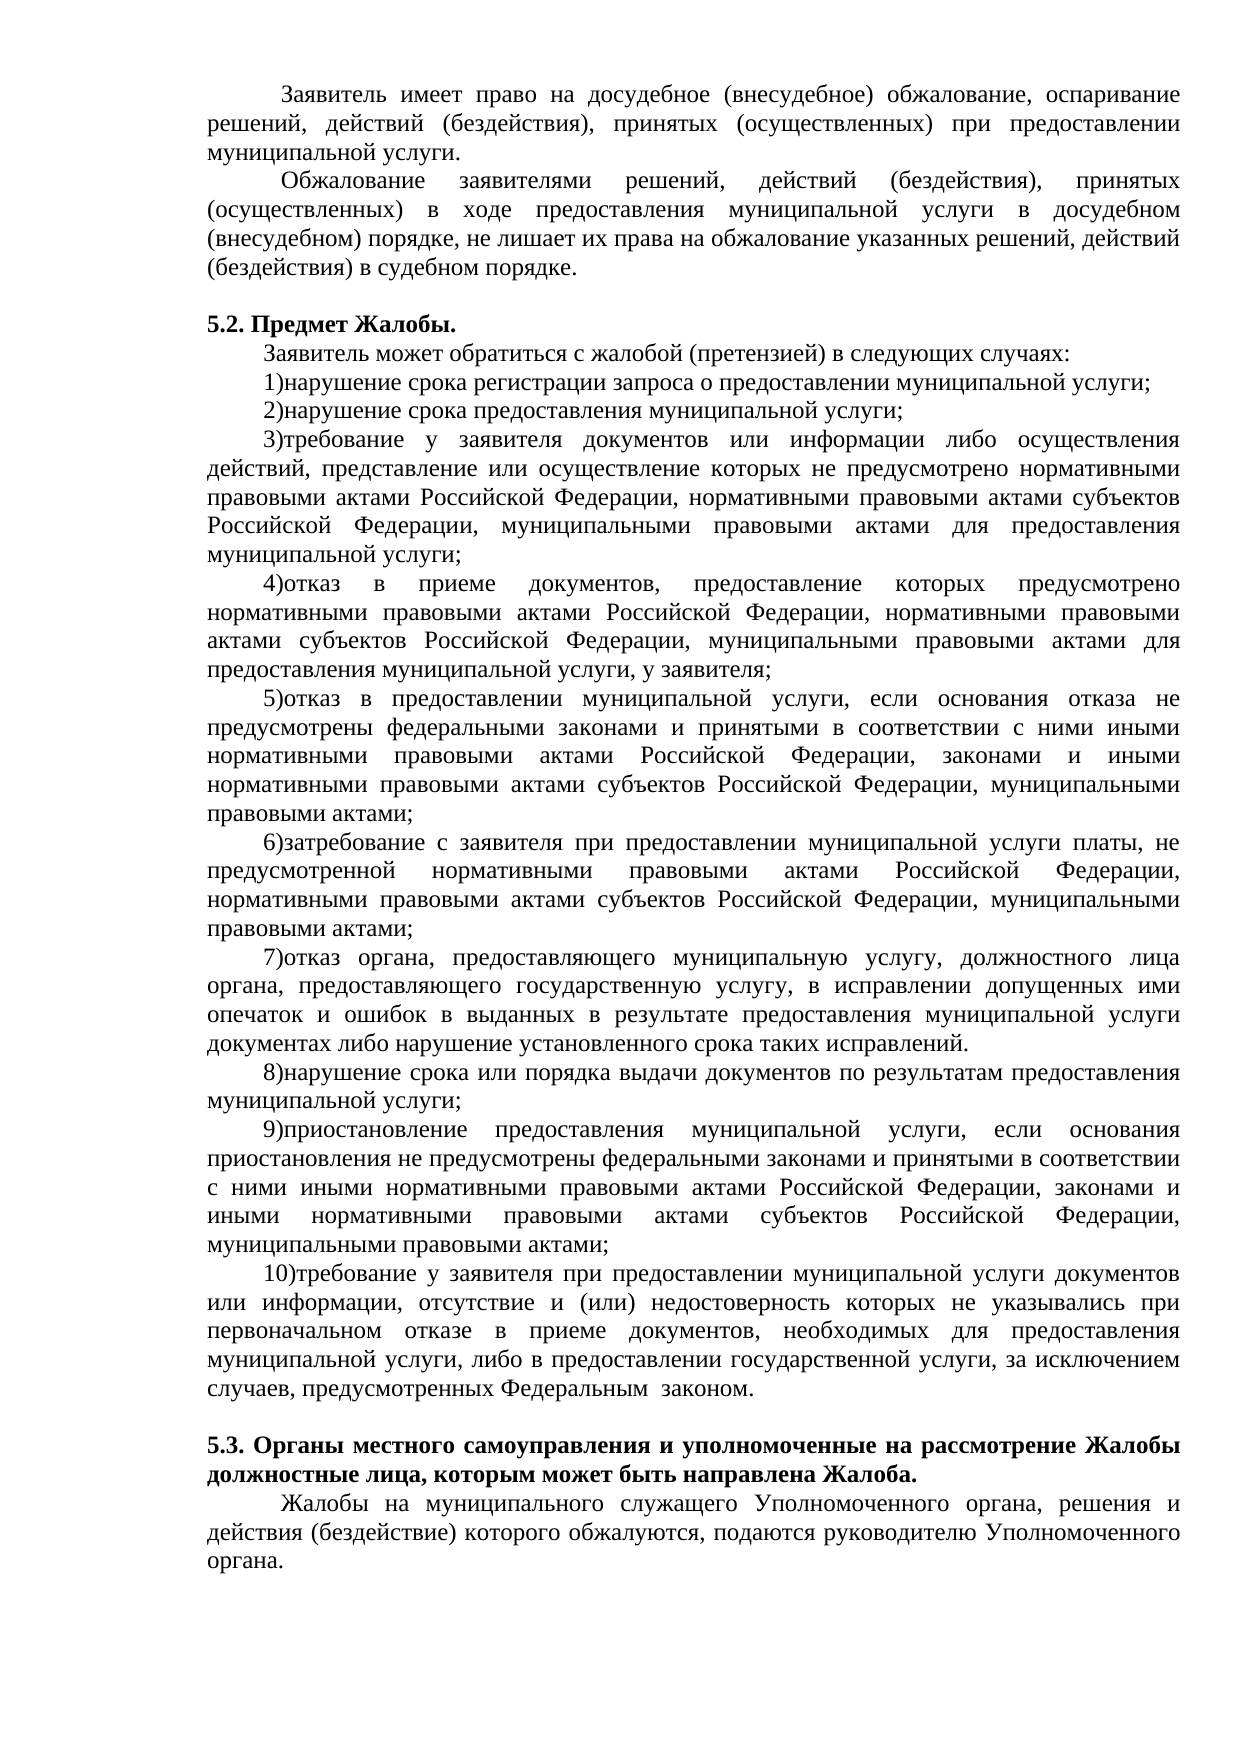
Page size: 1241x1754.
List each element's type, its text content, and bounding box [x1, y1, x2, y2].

text Жалобы на муниципального служащего Уполномоченного органа, решения и действия (бездействие) которого обжалуются, подаются руководителю Уполномоченного органа. [207, 1488, 1181, 1574]
text 10)требование у заявителя при предоставлении муниципальной услуги документов или информации, отсутствие и (или) недостоверность которых не указывались при первоначальном отказе в приеме документов, необходимых для предоставления муниципальной услуги, либо в предоставлении государственной услуги, за исключением случаев, предусмотренных Федеральным законом. [207, 1258, 1181, 1402]
text Заявитель может обратиться с жалобой (претензией) в следующих случаях: [207, 338, 1181, 367]
text 8)нарушение срока или порядка выдачи документов по результатам предоставления муниципальной услуги; [207, 1057, 1181, 1114]
text 5)отказ в предоставлении муниципальной услуги, если основания отказа не предусмотрены федеральными законами и принятыми в соответствии с ними иными нормативными правовыми актами Российской Федерации, законами и иными нормативными правовыми актами субъектов Российской Федерации, муниципальными правовыми актами; [207, 683, 1181, 827]
text 5.3. Органы местного самоуправления и уполномоченные на рассмотрение Жалобы должностные лица, которым может быть направлена Жалоба. [207, 1431, 1181, 1488]
text 1)нарушение срока регистрации запроса о предоставлении муниципальной услуги; [207, 367, 1181, 396]
text 5.2. Предмет Жалобы. [207, 309, 1181, 338]
text 3)требование у заявителя документов или информации либо осуществления действий, представление или осуществление которых не предусмотрено нормативными правовыми актами Российской Федерации, нормативными правовыми актами субъектов Российской Федерации, муниципальными правовыми актами для предоставления муниципальной услуги; [207, 424, 1181, 568]
text Заявитель имеет право на досудебное (внесудебное) обжалование, оспаривание решений, действий (бездействия), принятых (осуществленных) при предоставлении муниципальной услуги. [207, 79, 1181, 166]
text 4)отказ в приеме документов, предоставление которых предусмотрено нормативными правовыми актами Российской Федерации, нормативными правовыми актами субъектов Российской Федерации, муниципальными правовыми актами для предоставления муниципальной услуги, у заявителя; [207, 568, 1181, 683]
text 2)нарушение срока предоставления муниципальной услуги; [207, 396, 1181, 424]
text 7)отказ органа, предоставляющего муниципальную услугу, должностного лица органа, предоставляющего государственную услугу, в исправлении допущенных ими опечаток и ошибок в выданных в результате предоставления муниципальной услуги документах либо нарушение установленного срока таких исправлений. [207, 942, 1181, 1057]
text Обжалование заявителями решений, действий (бездействия), принятых (осуществленных) в ходе предоставления муниципальной услуги в досудебном (внесудебном) порядке, не лишает их права на обжалование указанных решений, действий (бездействия) в судебном порядке. [207, 166, 1181, 281]
text 9)приостановление предоставления муниципальной услуги, если основания приостановления не предусмотрены федеральными законами и принятыми в соответствии с ними иными нормативными правовыми актами Российской Федерации, законами и иными нормативными правовыми актами субъектов Российской Федерации, муниципальными правовыми актами; [207, 1114, 1181, 1258]
text 6)затребование с заявителя при предоставлении муниципальной услуги платы, не предусмотренной нормативными правовыми актами Российской Федерации, нормативными правовыми актами субъектов Российской Федерации, муниципальными правовыми актами; [207, 827, 1181, 942]
